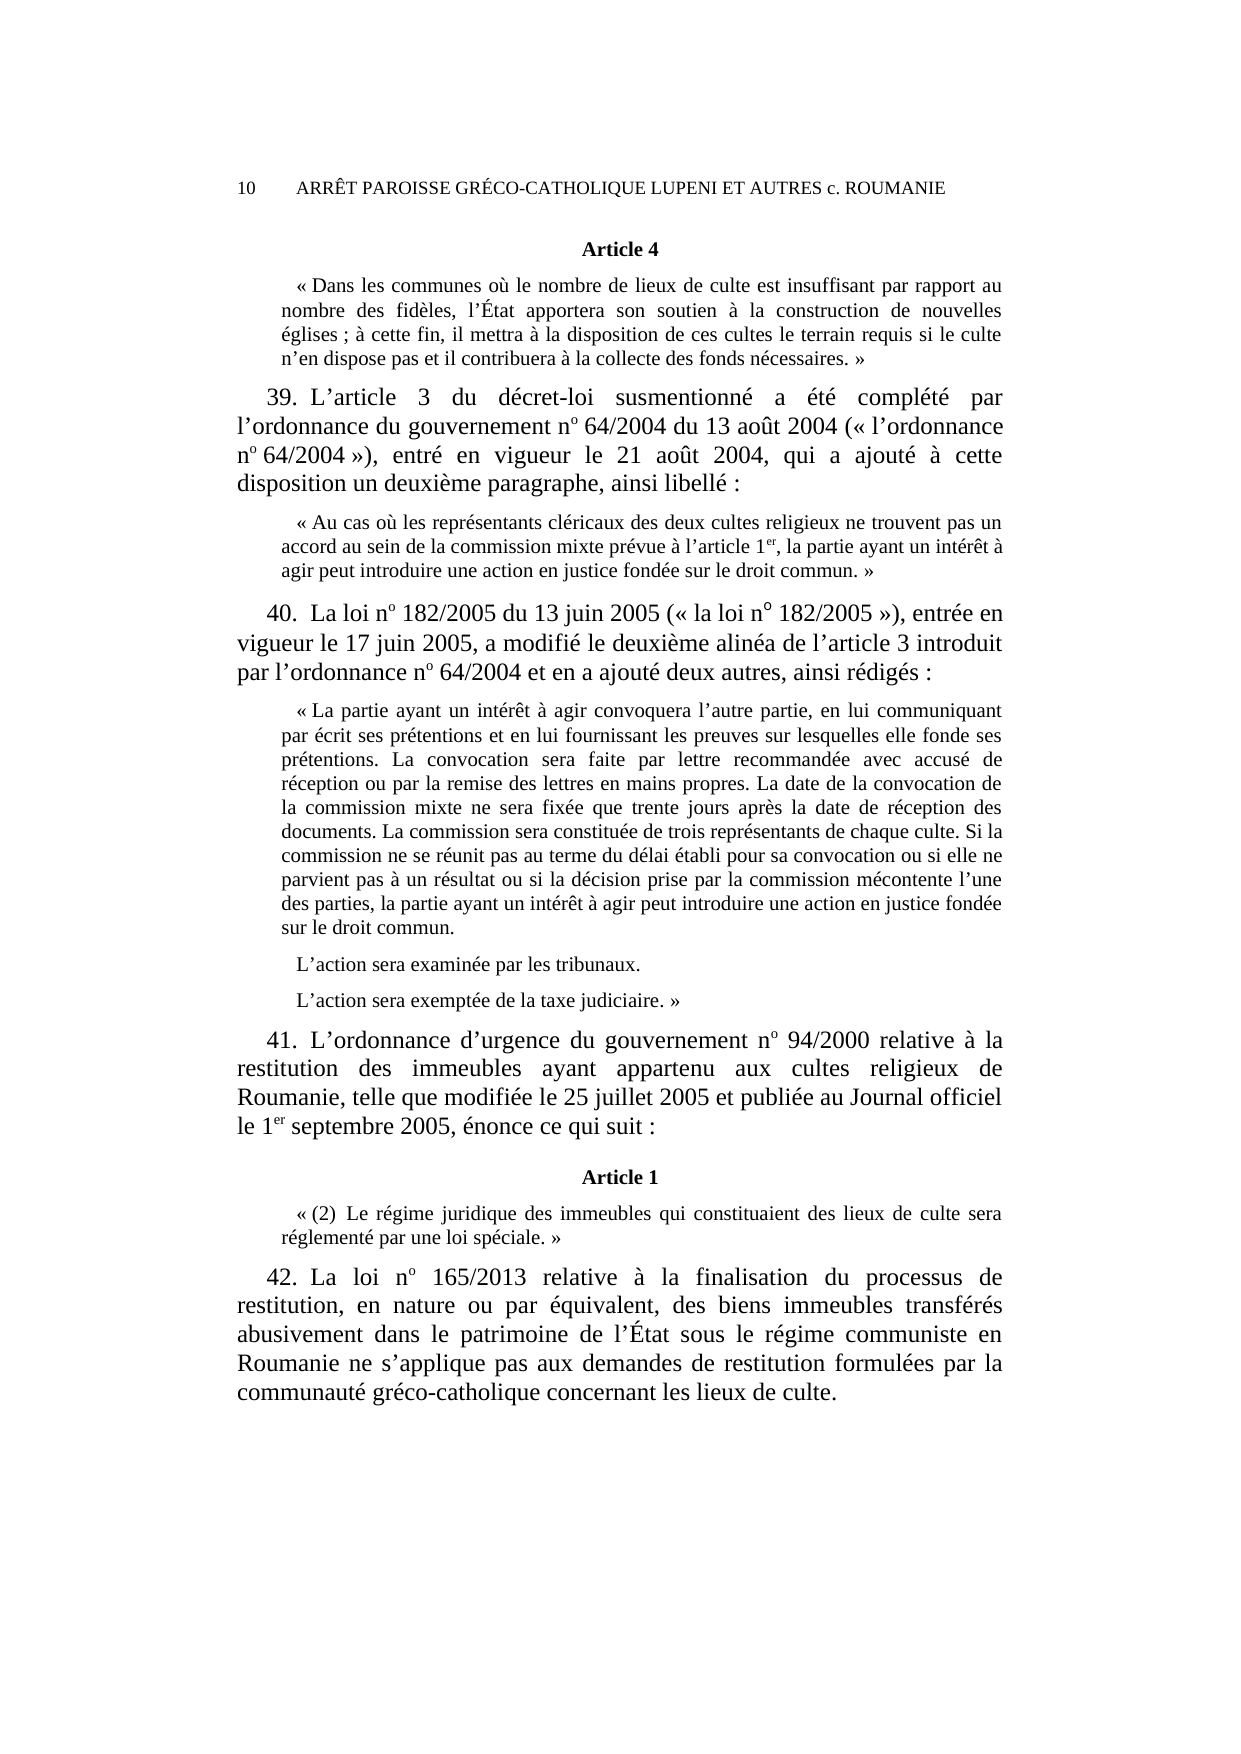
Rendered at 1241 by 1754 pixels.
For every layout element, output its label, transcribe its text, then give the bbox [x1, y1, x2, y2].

text 41. L’ordonnance d’urgence du gouvernement no 94/2000 relative à la restitution des immeubles ayant appartenu aux cultes religieux de Roumanie, telle que modifiée le 25 juillet 2005 et publiée au Journal officiel le 1er septembre 2005, énonce ce qui suit : [237, 1025, 1003, 1140]
text L’action sera exemptée de la taxe judiciaire. » [281, 988, 1003, 1012]
text « Dans les communes où le nombre de lieux de culte est insuffisant par rapport au nombre des fidèles, l’État apportera son soutien à la construction de nouvelles églises ; à cette fin, il mettra à la disposition de ces cultes le terrain requis si le culte n’en dispose pas et il contribuera à la collecte des fonds nécessaires. » [281, 273, 1003, 370]
title Article 4 [237, 237, 1003, 261]
text 39. L’article 3 du décret-loi susmentionné a été complété par l’ordonnance du gouvernement no 64/2004 du 13 août 2004 (« l’ordonnance no 64/2004 »), entré en vigueur le 21 août 2004, qui a ajouté à cette disposition un deuxième paragraphe, ainsi libellé : [237, 382, 1003, 497]
title Article 1 [237, 1165, 1003, 1189]
text « La partie ayant un intérêt à agir convoquera l’autre partie, en lui communiquant par écrit ses prétentions et en lui fournissant les preuves sur lesquelles elle fonde ses prétentions. La convocation sera faite par lettre recommandée avec accusé de réception ou par la remise des lettres en mains propres. La date de la convocation de la commission mixte ne sera fixée que trente jours après la date de réception des documents. La commission sera constituée de trois représentants de chaque culte. Si la commission ne se réunit pas au terme du délai établi pour sa convocation ou si elle ne parvient pas à un résultat ou si la décision prise par la commission mécontente l’une des parties, la partie ayant un intérêt à agir peut introduire une action en justice fondée sur le droit commun. [281, 698, 1003, 939]
text L’action sera examinée par les tribunaux. [281, 952, 1003, 976]
text 42. La loi no 165/2013 relative à la finalisation du processus de restitution, en nature ou par équivalent, des biens immeubles transférés abusivement dans le patrimoine de l’État sous le régime communiste en Roumanie ne s’applique pas aux demandes de restitution formulées par la communauté gréco-catholique concernant les lieux de culte. [237, 1262, 1003, 1406]
text 40. La loi no 182/2005 du 13 juin 2005 (« la loi no 182/2005 »), entrée en vigueur le 17 juin 2005, a modifié le deuxième alinéa de l’article 3 introduit par l’ordonnance no 64/2004 et en a ajouté deux autres, ainsi rédigés : [237, 594, 1003, 686]
text « Au cas où les représentants cléricaux des deux cultes religieux ne trouvent pas un accord au sein de la commission mixte prévue à l’article 1er, la partie ayant un intérêt à agir peut introduire une action en justice fondée sur le droit commun. » [281, 510, 1003, 582]
text « (2) Le régime juridique des immeubles qui constituaient des lieux de culte sera réglementé par une loi spéciale. » [281, 1201, 1003, 1249]
